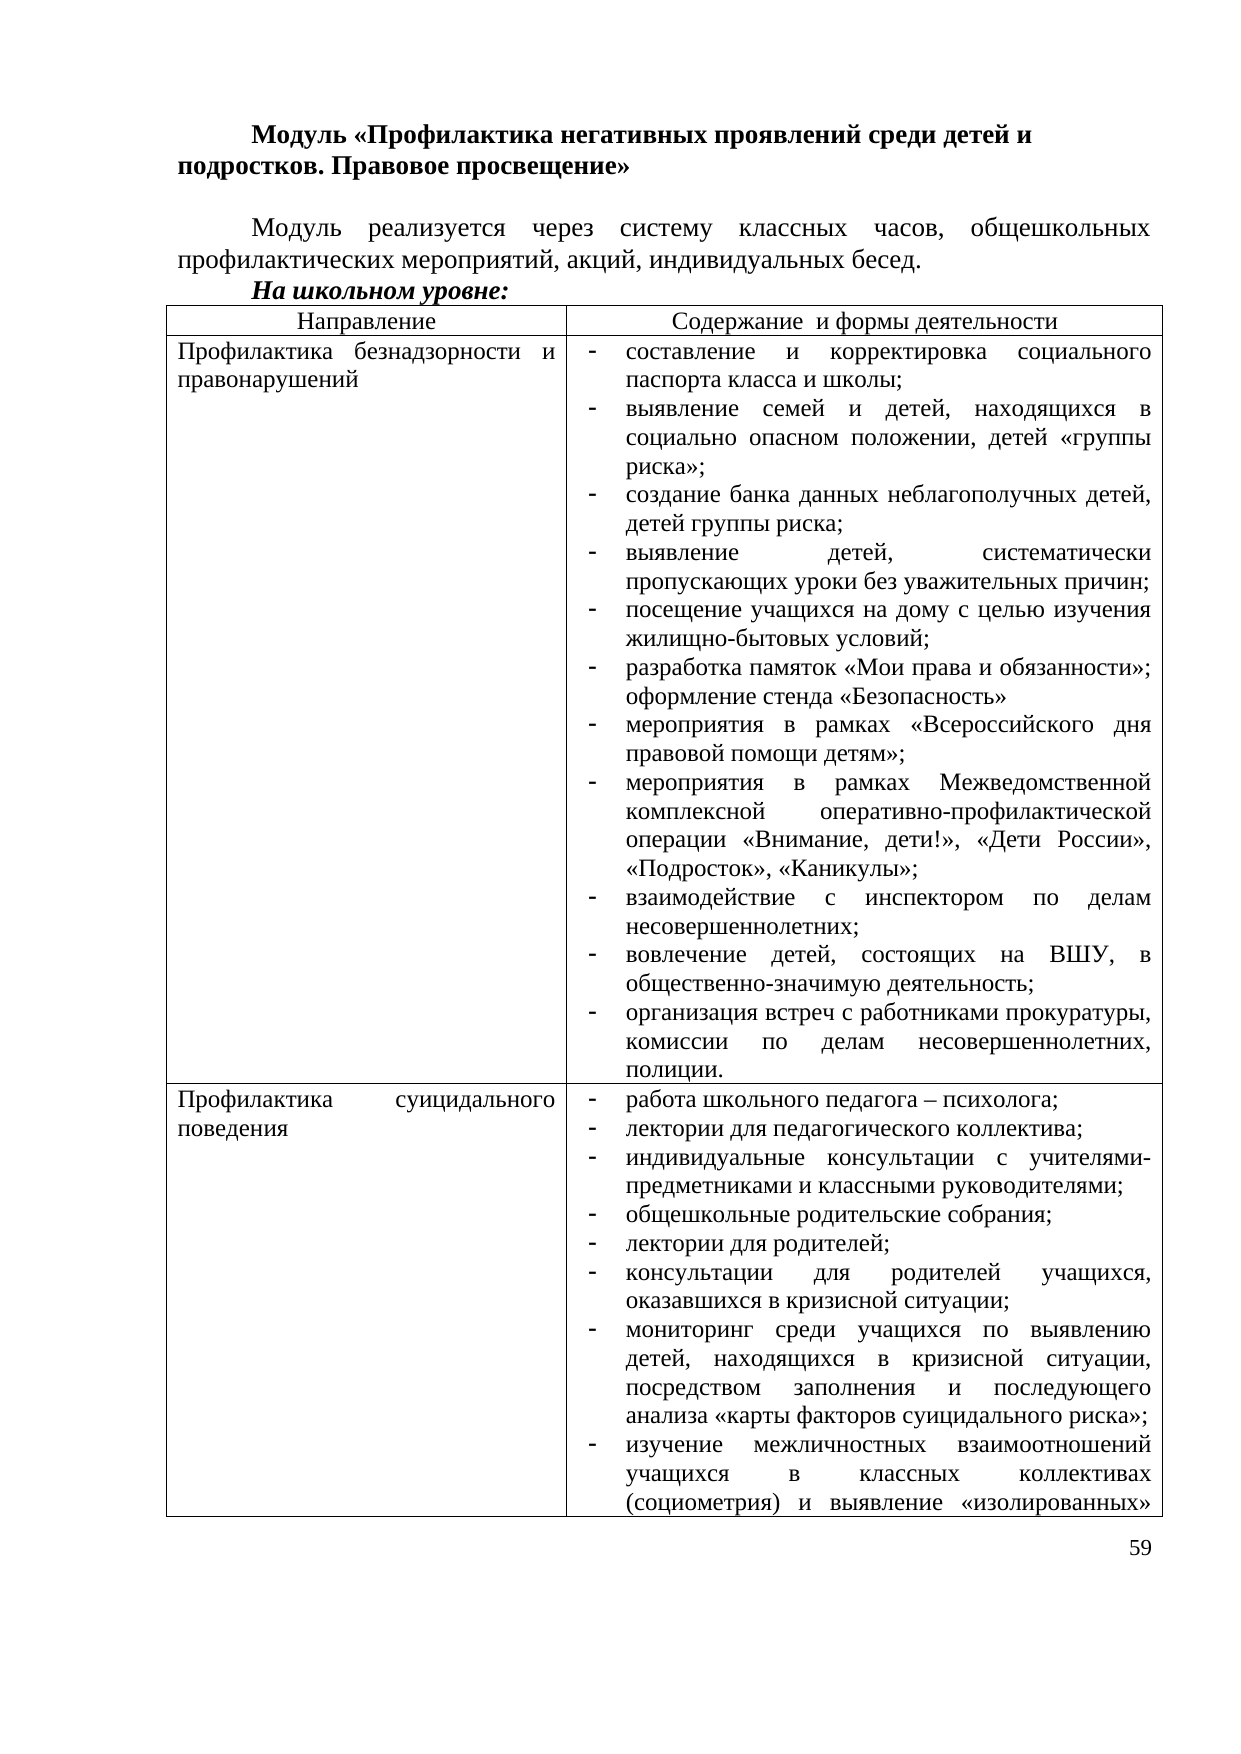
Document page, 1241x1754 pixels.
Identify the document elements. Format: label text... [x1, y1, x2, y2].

text Модуль реализуется через систему классных часов, общешкольных профилактических мероприятий, акций, индивидуальных бесед. [177, 212, 1152, 274]
table_header Направление [167, 306, 566, 335]
table_cell составление и корректировка социального паспорта класса и школы; выявление семей и детей, находящихся в социально опасном положении, детей «группы риска»; создание банка данных неблагополучных детей, детей группы риска; выявление детей, систематически пропускающих уроки без уважительных причин; посещение учащихся на дому с целью изучения жилищно-бытовых условий; разработка памяток «Мои права и обязанности»; оформление стенда «Безопасность» мероприятия в рамках «Всероссийского дня правовой помощи детям»; мероприятия в рамках Межведомственной комплексной оперативно-профилактической операции «Внимание, дети!», «Дети России», «Подросток», «Каникулы»; взаимодействие с инспектором по делам несовершеннолетних; вовлечение детей, состоящих на ВШУ, в общественно-значимую деятельность; организация встреч с работниками прокуратуры, комиссии по делам несовершеннолетних, полиции. [567, 336, 1162, 1083]
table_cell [167, 1084, 566, 1516]
table_cell Профилактика безнадзорности и правонарушений [167, 336, 566, 1083]
text Модуль «Профилактика негативных проявлений среди детей и подростков. Правовое просвещение» [177, 118, 1152, 180]
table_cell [567, 1084, 1162, 1516]
text На школьном уровне: [177, 274, 1152, 305]
table_header Содержание и формы деятельности [567, 306, 1162, 335]
